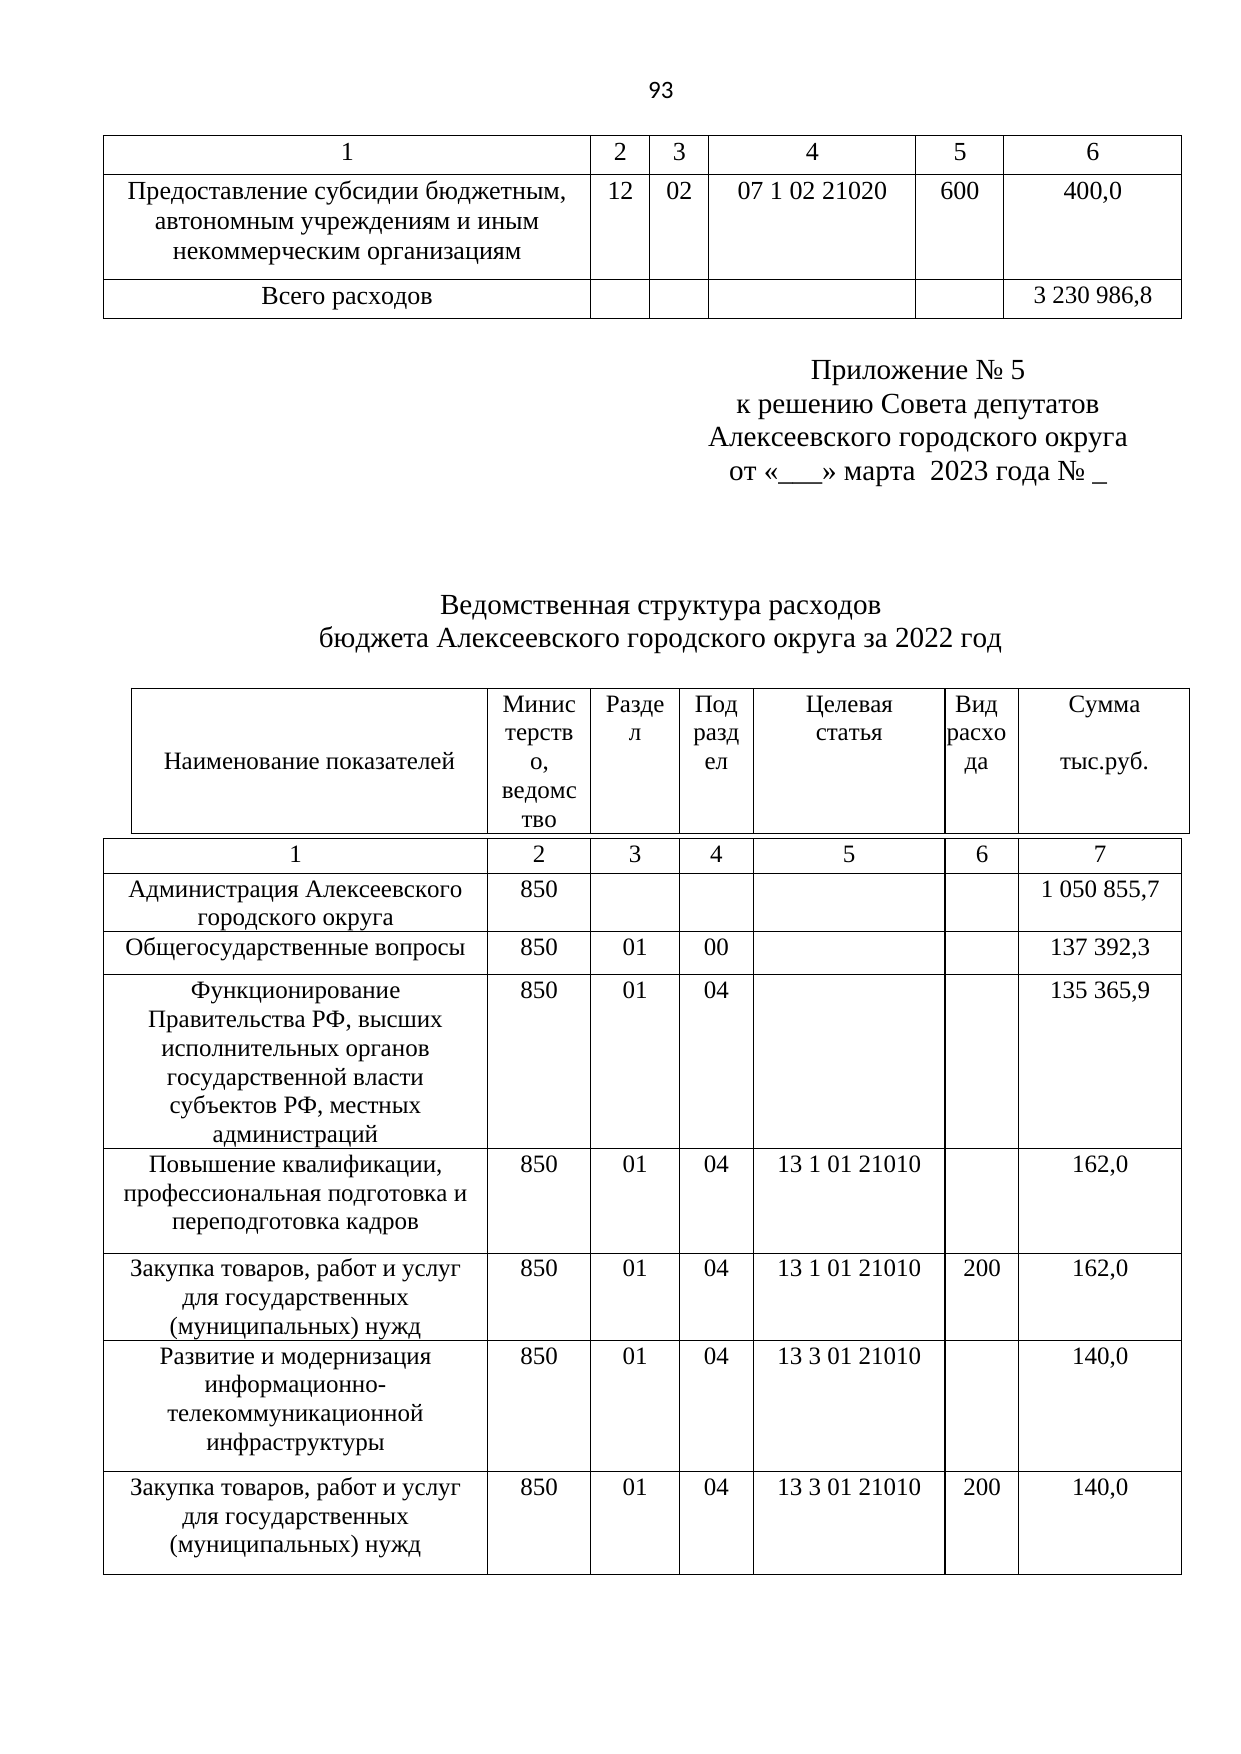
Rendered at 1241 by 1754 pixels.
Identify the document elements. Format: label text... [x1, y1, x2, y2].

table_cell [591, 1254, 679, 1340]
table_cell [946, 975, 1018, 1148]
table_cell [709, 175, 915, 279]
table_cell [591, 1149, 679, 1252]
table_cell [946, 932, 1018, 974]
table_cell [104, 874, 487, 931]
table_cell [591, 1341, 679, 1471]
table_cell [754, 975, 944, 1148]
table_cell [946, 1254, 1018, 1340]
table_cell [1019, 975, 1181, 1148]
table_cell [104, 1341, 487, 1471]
table_header 3 [650, 136, 708, 174]
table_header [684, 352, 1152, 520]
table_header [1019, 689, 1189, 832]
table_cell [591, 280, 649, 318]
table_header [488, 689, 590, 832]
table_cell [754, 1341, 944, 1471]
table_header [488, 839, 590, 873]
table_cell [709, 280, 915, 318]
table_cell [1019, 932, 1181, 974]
table_header 6 [1004, 136, 1181, 174]
table_header 2 [591, 136, 649, 174]
text Ведомственная структура расходов [177, 587, 1144, 621]
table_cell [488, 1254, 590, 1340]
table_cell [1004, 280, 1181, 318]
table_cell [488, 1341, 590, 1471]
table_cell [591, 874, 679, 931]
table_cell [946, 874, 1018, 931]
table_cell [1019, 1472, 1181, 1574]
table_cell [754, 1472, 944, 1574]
table_header 5 [916, 136, 1003, 174]
table_header 1 [104, 136, 590, 174]
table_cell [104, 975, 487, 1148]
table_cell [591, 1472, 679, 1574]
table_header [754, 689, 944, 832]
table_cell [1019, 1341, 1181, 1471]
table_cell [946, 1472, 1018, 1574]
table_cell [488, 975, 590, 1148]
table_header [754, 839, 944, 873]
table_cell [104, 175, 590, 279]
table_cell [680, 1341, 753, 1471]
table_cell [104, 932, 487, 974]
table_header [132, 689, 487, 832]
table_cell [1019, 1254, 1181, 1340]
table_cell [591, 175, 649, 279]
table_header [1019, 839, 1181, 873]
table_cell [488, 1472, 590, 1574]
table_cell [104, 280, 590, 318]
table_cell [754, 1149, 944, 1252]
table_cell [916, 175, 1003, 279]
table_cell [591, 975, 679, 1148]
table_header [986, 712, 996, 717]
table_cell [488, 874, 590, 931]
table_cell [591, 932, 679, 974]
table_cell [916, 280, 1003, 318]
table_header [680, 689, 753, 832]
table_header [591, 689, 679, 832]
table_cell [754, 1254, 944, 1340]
table_header 4 [709, 136, 915, 174]
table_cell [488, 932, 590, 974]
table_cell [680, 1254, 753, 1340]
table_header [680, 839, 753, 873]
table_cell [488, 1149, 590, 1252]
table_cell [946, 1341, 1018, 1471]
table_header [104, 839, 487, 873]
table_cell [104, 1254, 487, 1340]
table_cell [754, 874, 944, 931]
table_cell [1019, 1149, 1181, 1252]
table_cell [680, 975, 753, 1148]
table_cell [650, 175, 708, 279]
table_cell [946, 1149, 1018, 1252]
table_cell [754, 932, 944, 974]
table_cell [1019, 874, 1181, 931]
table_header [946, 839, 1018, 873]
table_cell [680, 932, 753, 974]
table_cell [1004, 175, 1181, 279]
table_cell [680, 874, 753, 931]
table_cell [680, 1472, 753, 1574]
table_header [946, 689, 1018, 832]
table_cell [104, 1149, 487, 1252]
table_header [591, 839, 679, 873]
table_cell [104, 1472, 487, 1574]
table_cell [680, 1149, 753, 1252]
text бюджета Алексеевского городского округа за 2022 год [177, 621, 1144, 654]
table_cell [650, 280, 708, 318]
